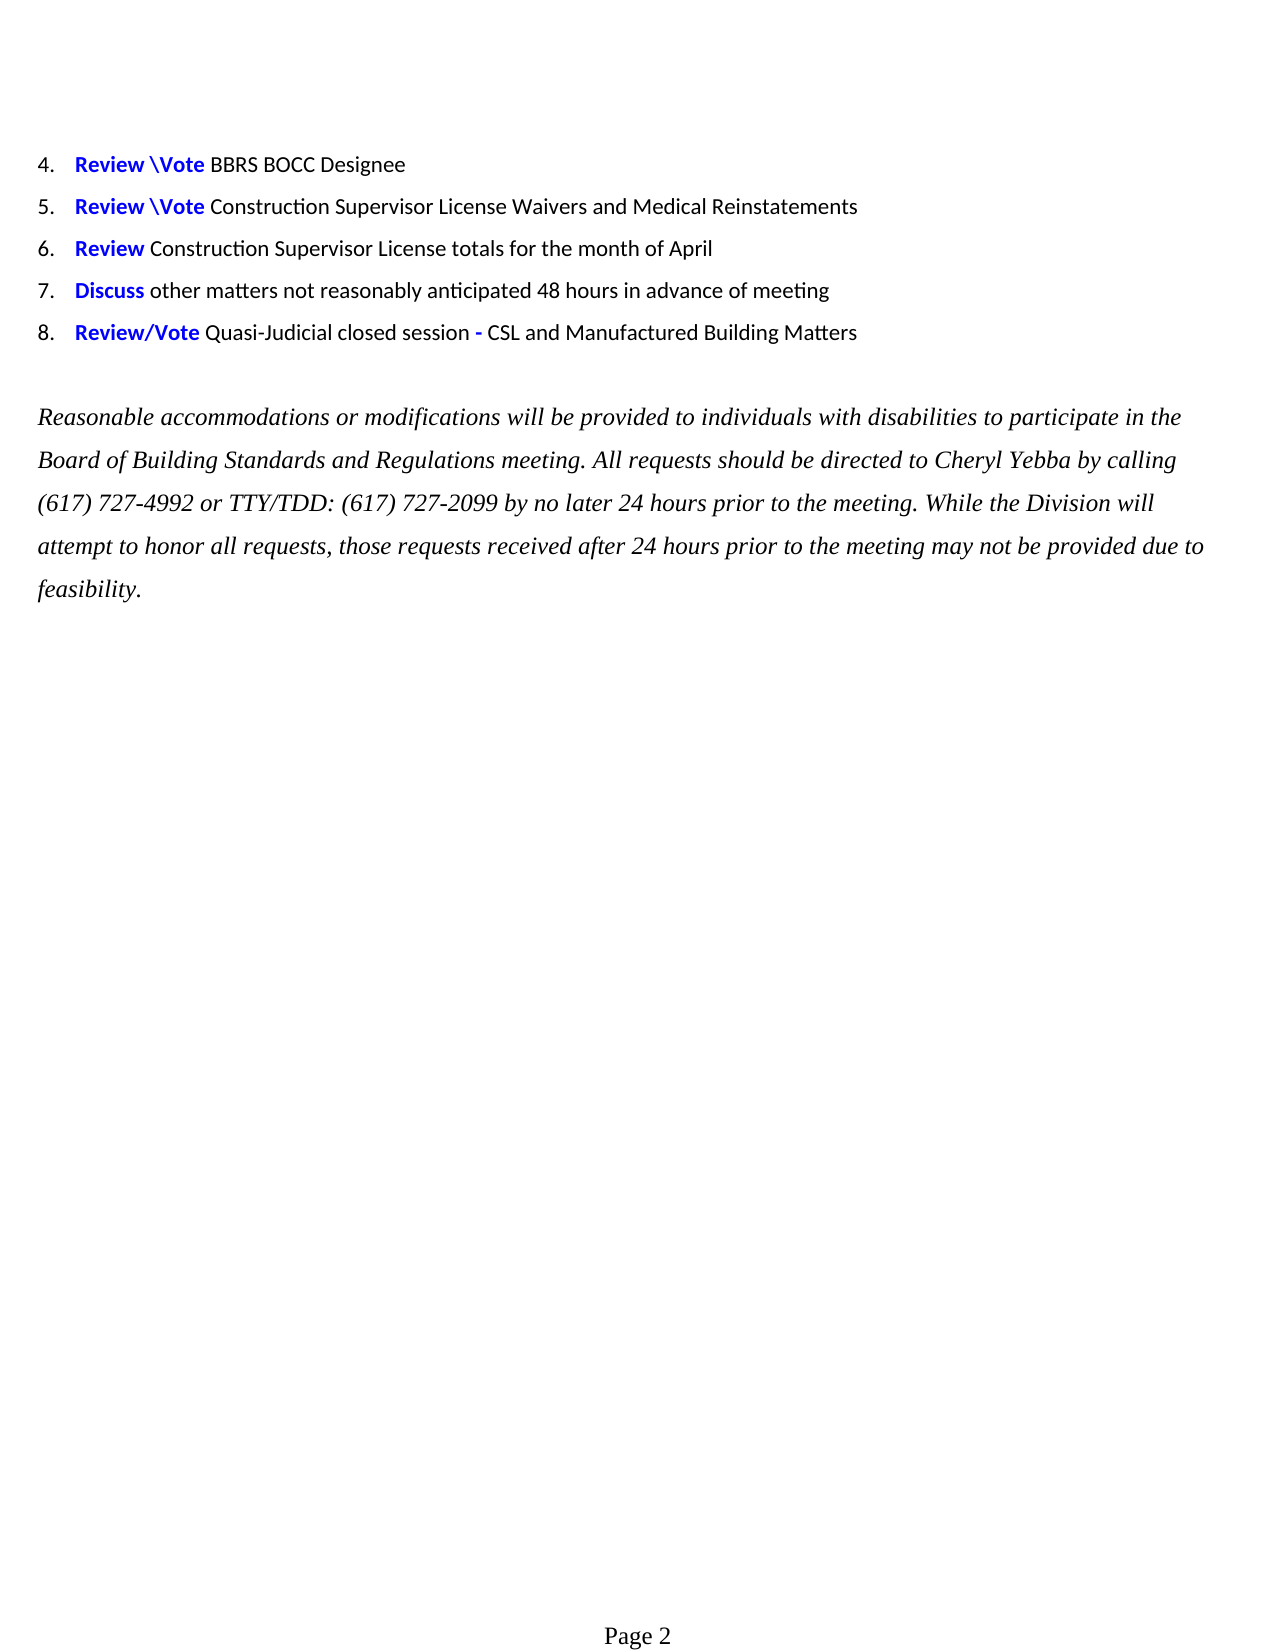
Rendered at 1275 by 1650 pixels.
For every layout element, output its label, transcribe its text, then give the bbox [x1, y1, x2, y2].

list Review \Vote BBRS BOCC Designee [37, 150, 1237, 178]
list Review Construction Supervisor License totals for the month of April [37, 234, 1237, 262]
text Reasonable accommodations or modifications will be provided to individuals with disabilities to participate in the Board of Building Standards and Regulations meeting. All requests should be directed to Cheryl Yebba by calling (617) 727-4992 or TTY/TDD: (617) 727-2099 by no later 24 hours prior to the meeting. While the Division will attempt to honor all requests, those requests received after 24 hours prior to the meeting may not be provided due to feasibility. [37, 402, 1237, 603]
list Discuss other matters not reasonably anticipated 48 hours in advance of meeting [37, 276, 1237, 304]
list Review \Vote Construction Supervisor License Waivers and Medical Reinstatements [37, 192, 1237, 220]
list Review/Vote Quasi-Judicial closed session - CSL and Manufactured Building Matters [37, 318, 1237, 346]
